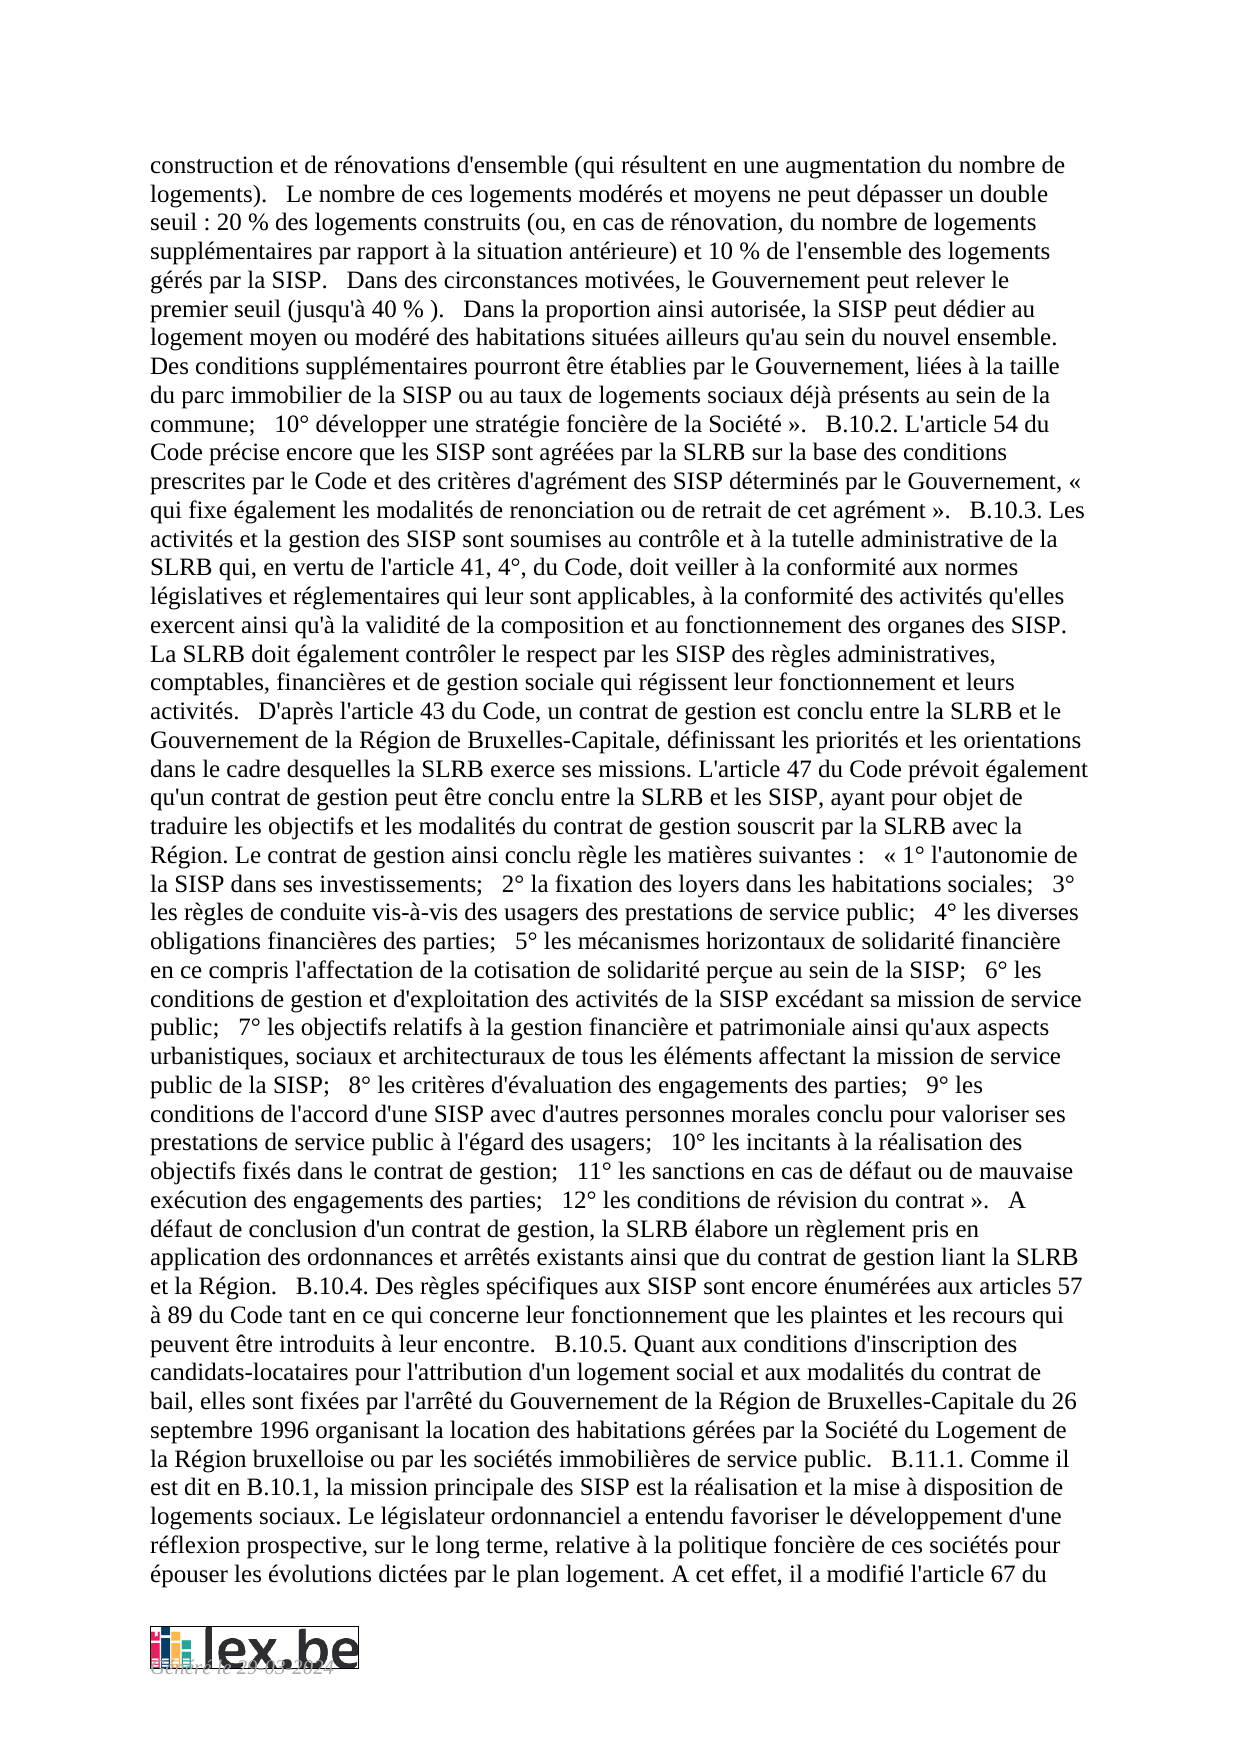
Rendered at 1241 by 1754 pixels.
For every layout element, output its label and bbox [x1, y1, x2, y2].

picture [151, 1627, 358, 1668]
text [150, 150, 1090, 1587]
